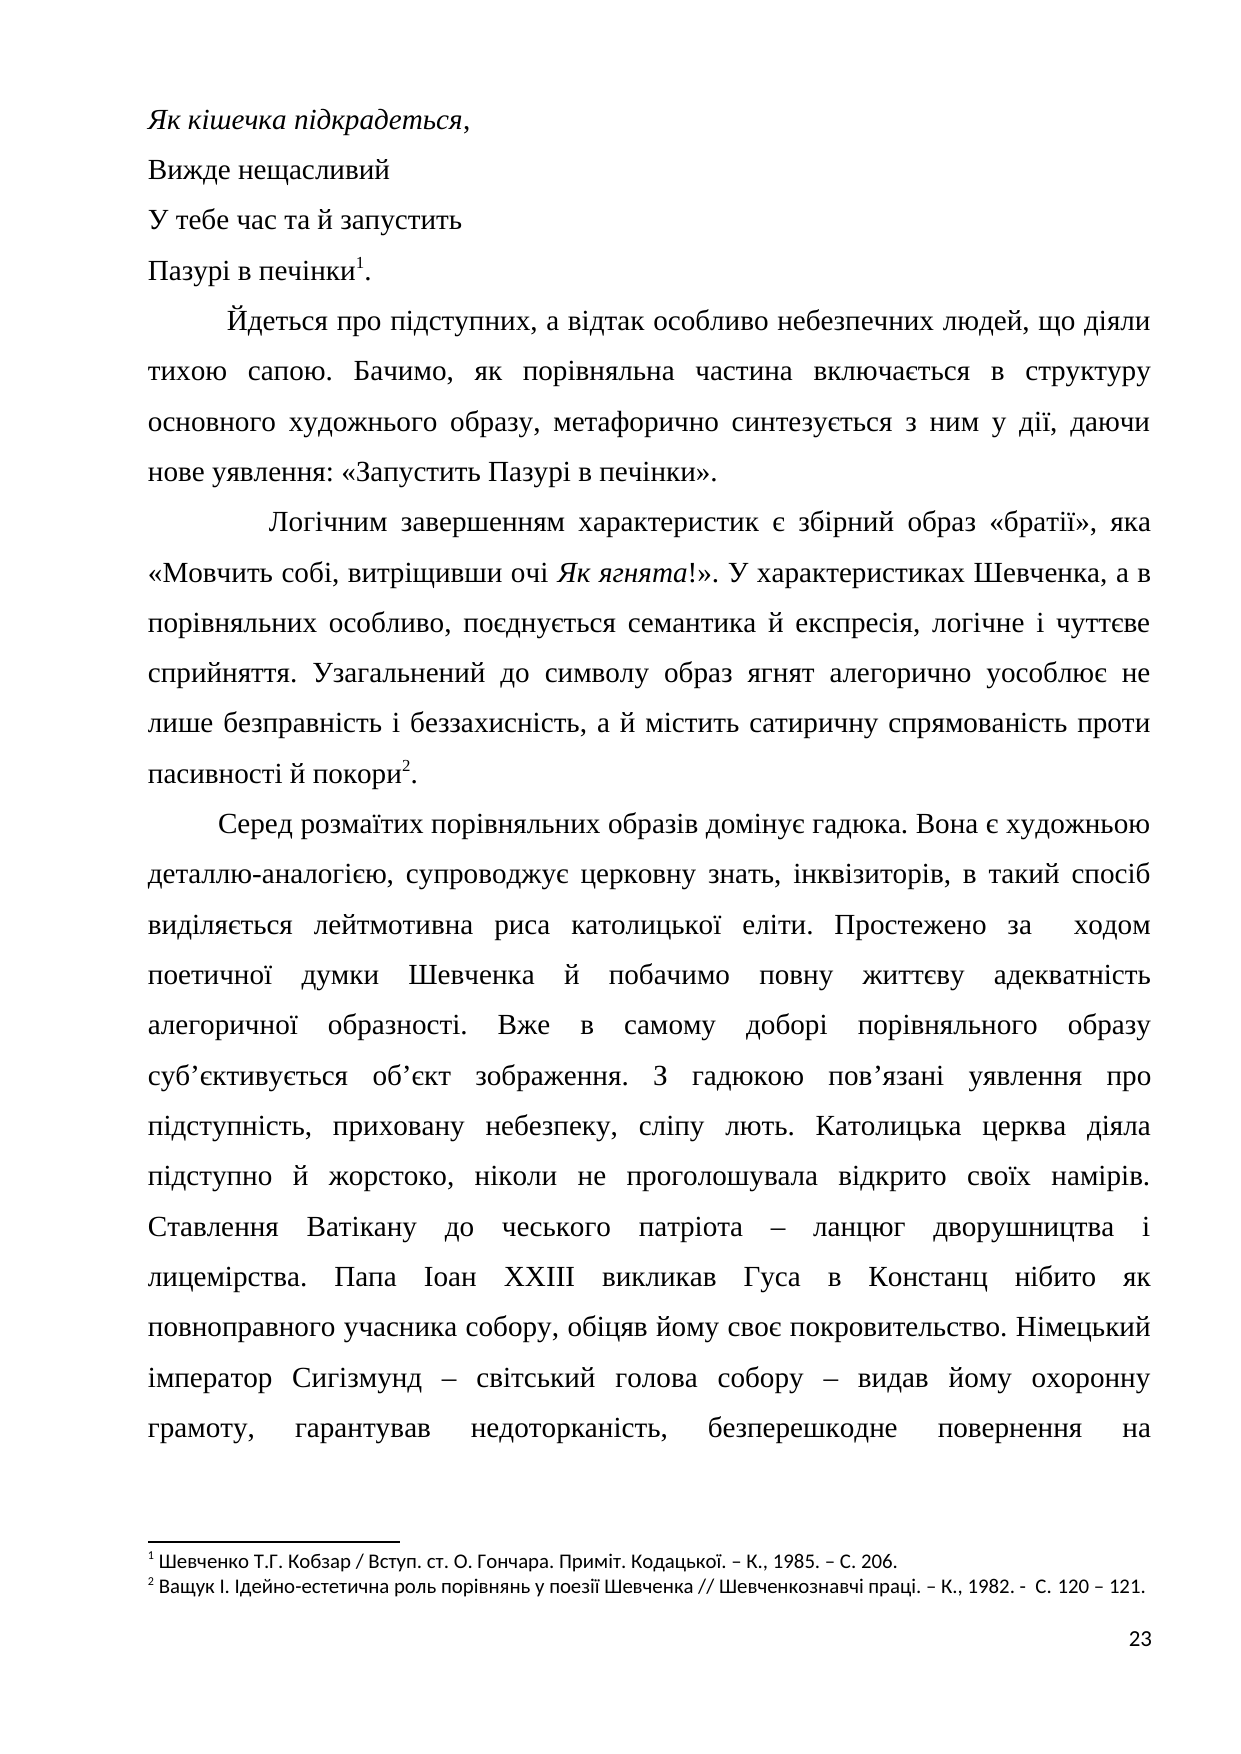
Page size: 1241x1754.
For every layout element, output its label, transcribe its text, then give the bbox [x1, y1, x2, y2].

text Йдеться про підступних, а відтак особливо небезпечних людей, що діяли тихою сапою. Бачимо, як порівняльна частина включається в структуру основного художнього образу, метафорично синтезується з ним у дії, даючи нове уявлення: «Запустить Пазурі в печінки». [148, 303, 1152, 488]
text Логічним завершенням характеристик є збірний образ «братії», яка «Мовчить собі, витріщивши очі Як ягнята!». У характеристиках Шевченка, а в порівняльних особливо, поєднується семантика й експресія, логічне і чуттєве сприйняття. Узагальнений до символу образ ягнят алегорично уособлює не лише безправність і беззахисність, а й містить сатиричну спрямованість проти пасивності й покори. [148, 504, 1152, 789]
text Пазурі в печінки. [148, 253, 1152, 286]
text Як кішечка підкрадеться, [148, 102, 1152, 135]
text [148, 806, 1152, 1443]
text Вижде нещасливий [148, 152, 1152, 186]
text У тебе час та й запустить [148, 202, 1152, 236]
